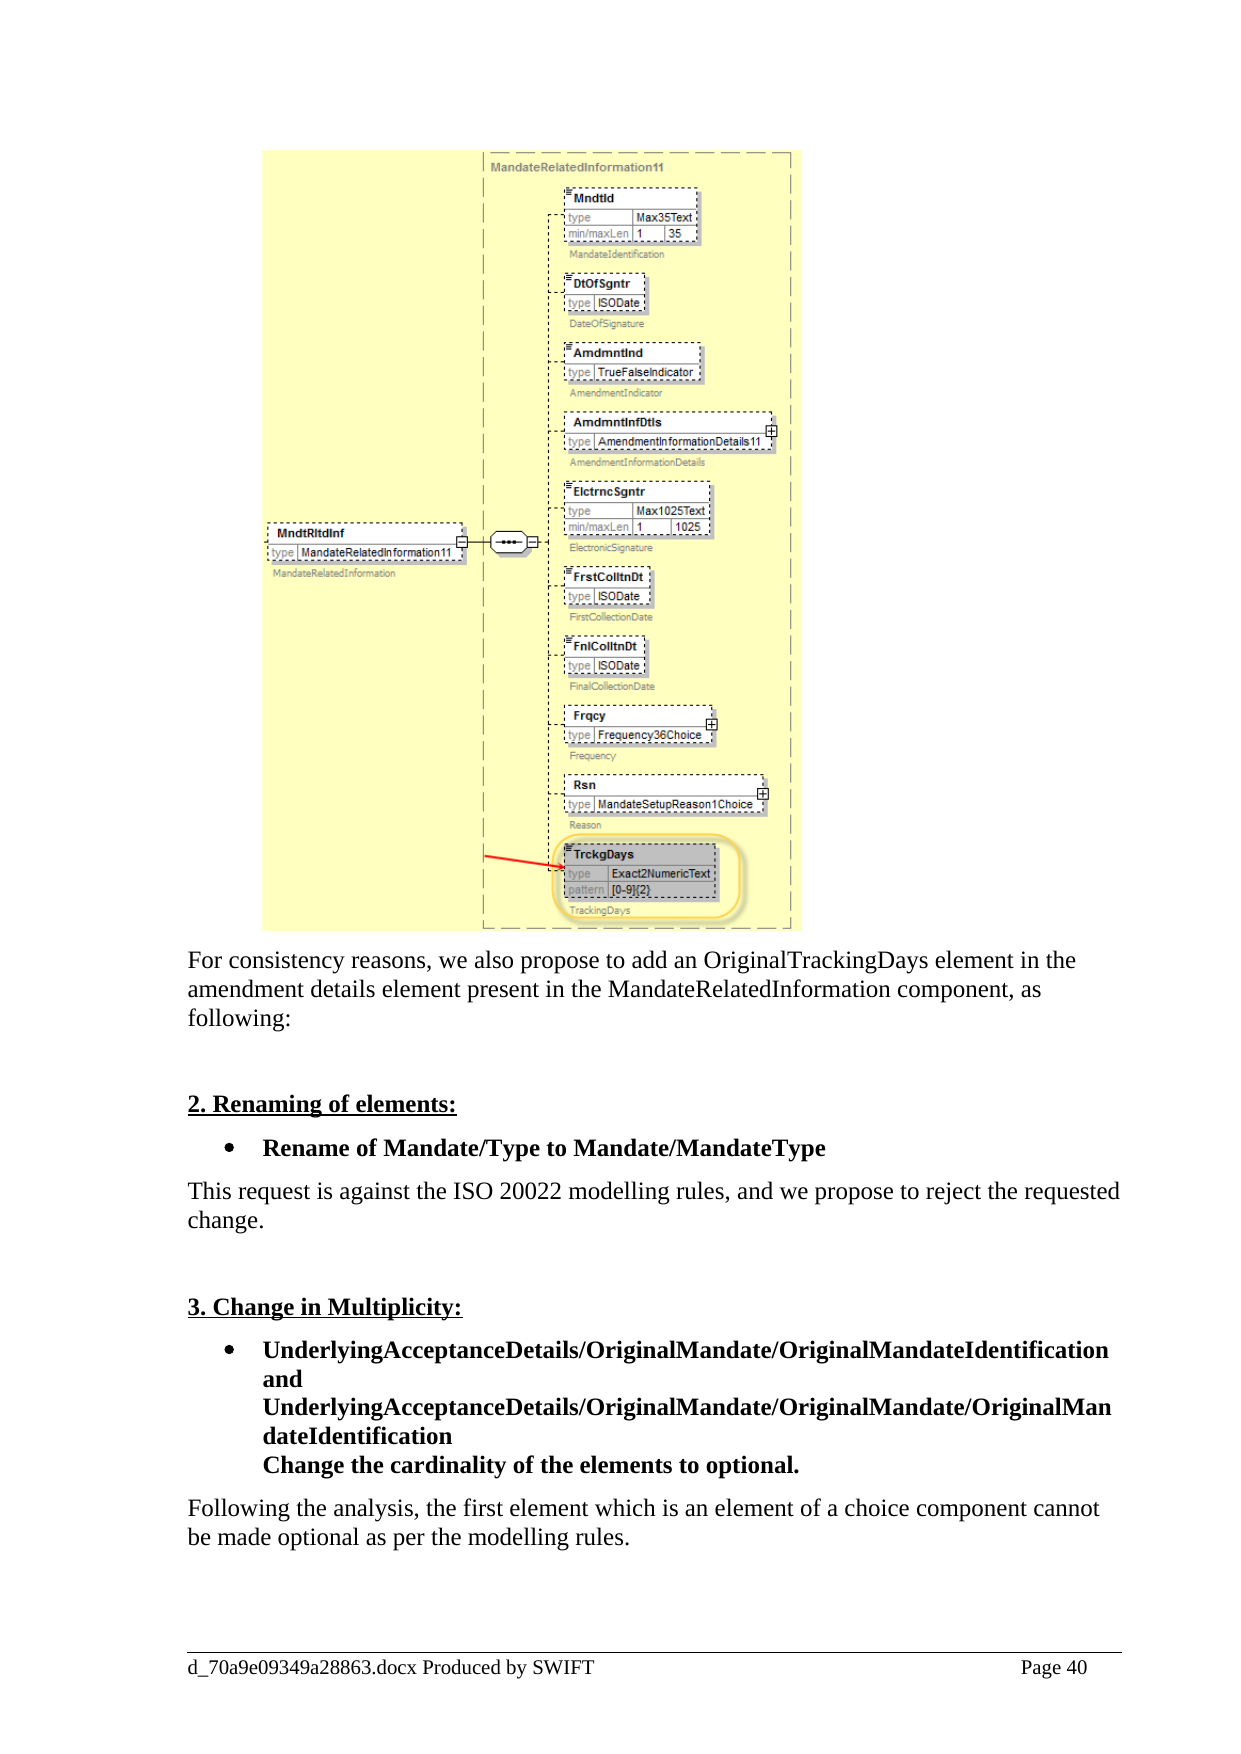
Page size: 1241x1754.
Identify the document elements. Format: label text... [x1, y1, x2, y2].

text 3. Change in Multiplicity: [187, 1292, 1122, 1320]
picture [262, 150, 803, 931]
text This request is against the ISO 20022 modelling rules, and we propose to reject the requested change. [187, 1176, 1122, 1234]
text For consistency reasons, we also propose to add an OriginalTrackingDays element in the amendment details element present in the MandateRelatedInformation component, as following: [187, 945, 1122, 1032]
list Rename of Mandate/Type to Mandate/MandateType [225, 1133, 1122, 1162]
text Following the analysis, the first element which is an element of a choice component cannot be made optional as per the modelling rules. [187, 1493, 1122, 1551]
list UnderlyingAcceptanceDetails/OriginalMandate/OriginalMandateIdentification and UnderlyingAcceptanceDetails/OriginalMandate/OriginalMandate/OriginalMandateIdentification Change the cardinality of the elements to optional. [225, 1335, 1122, 1479]
text 2. Renaming of elements: [187, 1089, 1122, 1118]
